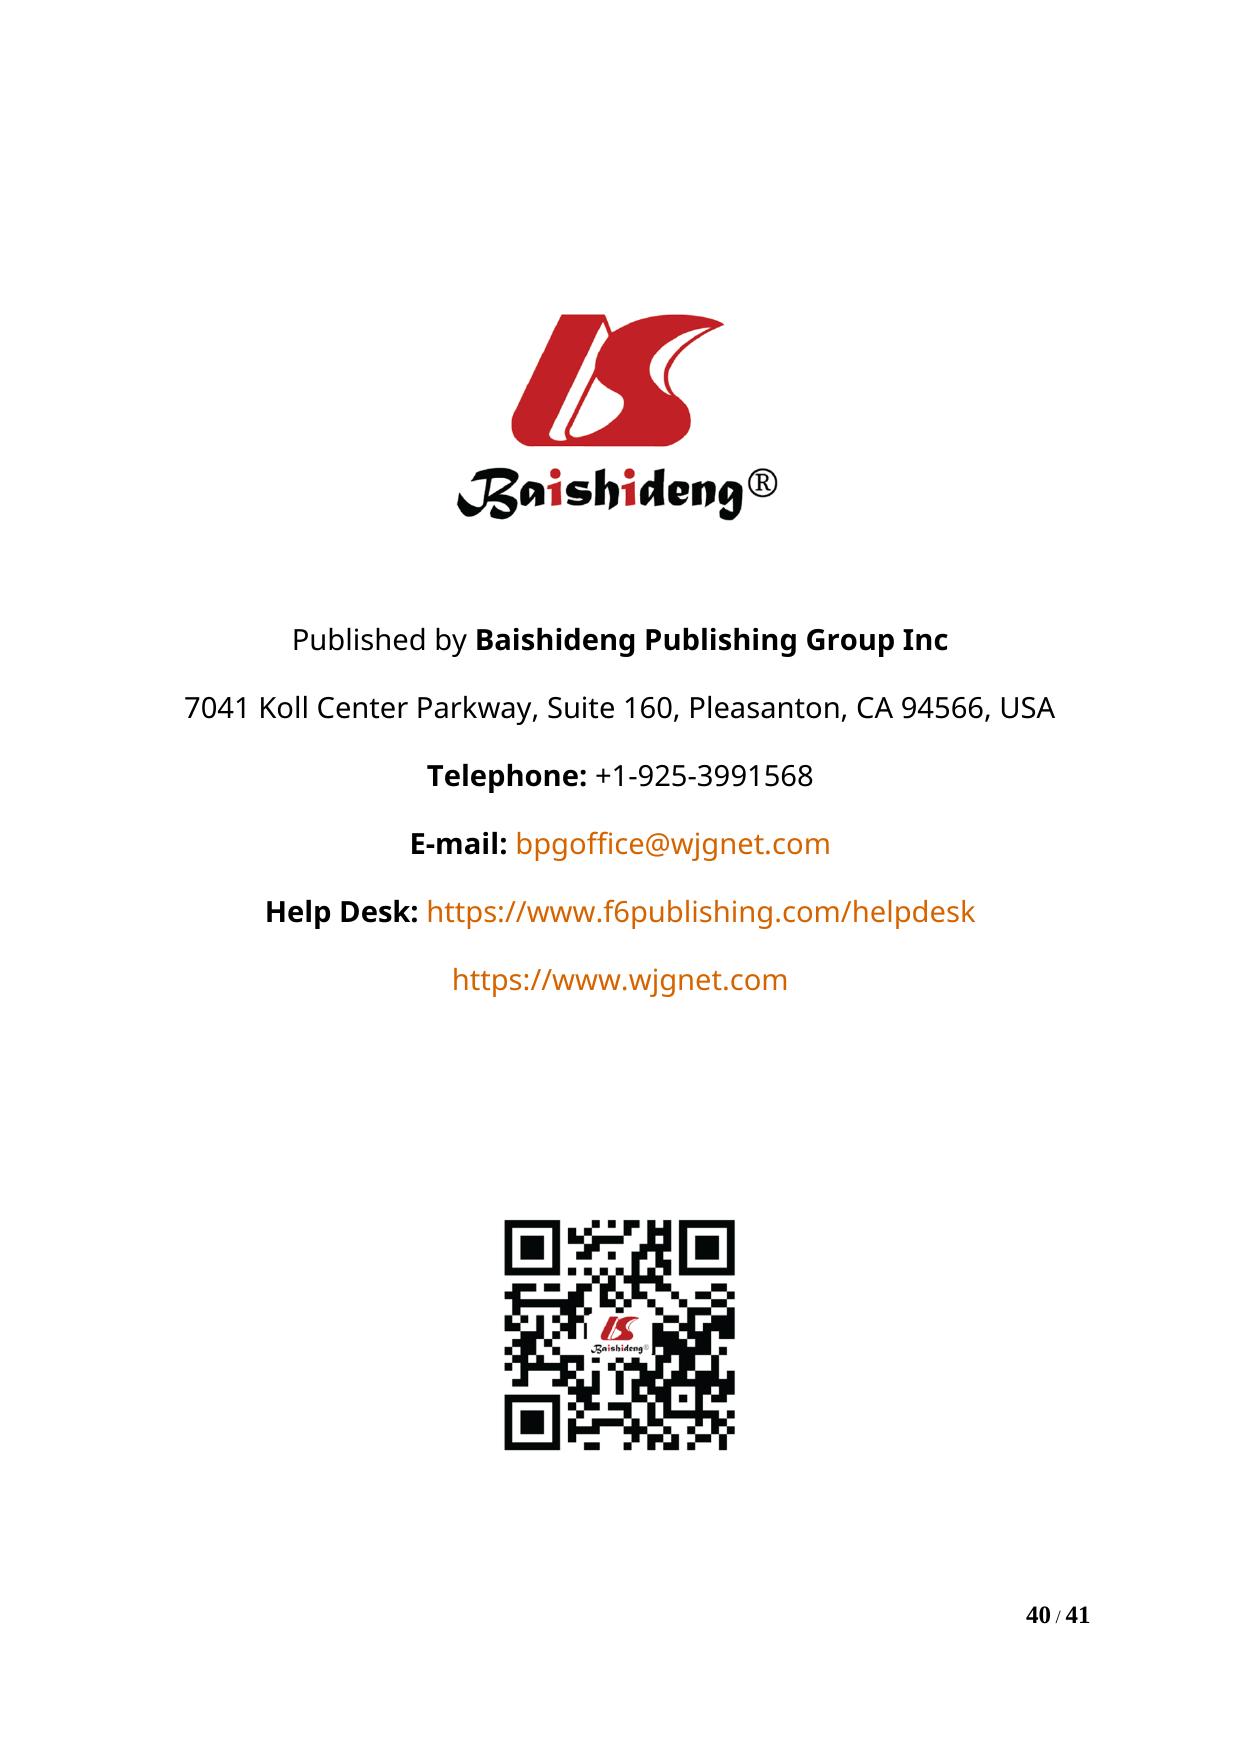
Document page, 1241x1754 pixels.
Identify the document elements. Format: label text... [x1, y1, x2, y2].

picture [415, 299, 826, 536]
text Telephone: +1-925-3991568 [150, 741, 1090, 809]
picture [501, 1216, 739, 1453]
text E-mail: bpgoffice@wjgnet.com [150, 809, 1090, 877]
text Help Desk: https://www.f6publishing.com/helpdesk [150, 877, 1090, 945]
text https://www.wjgnet.com [150, 945, 1090, 1013]
text 7041 Koll Center Parkway, Suite 160, Pleasanton, CA 94566, USA [150, 673, 1090, 741]
text Published by Baishideng Publishing Group Inc [150, 605, 1090, 673]
